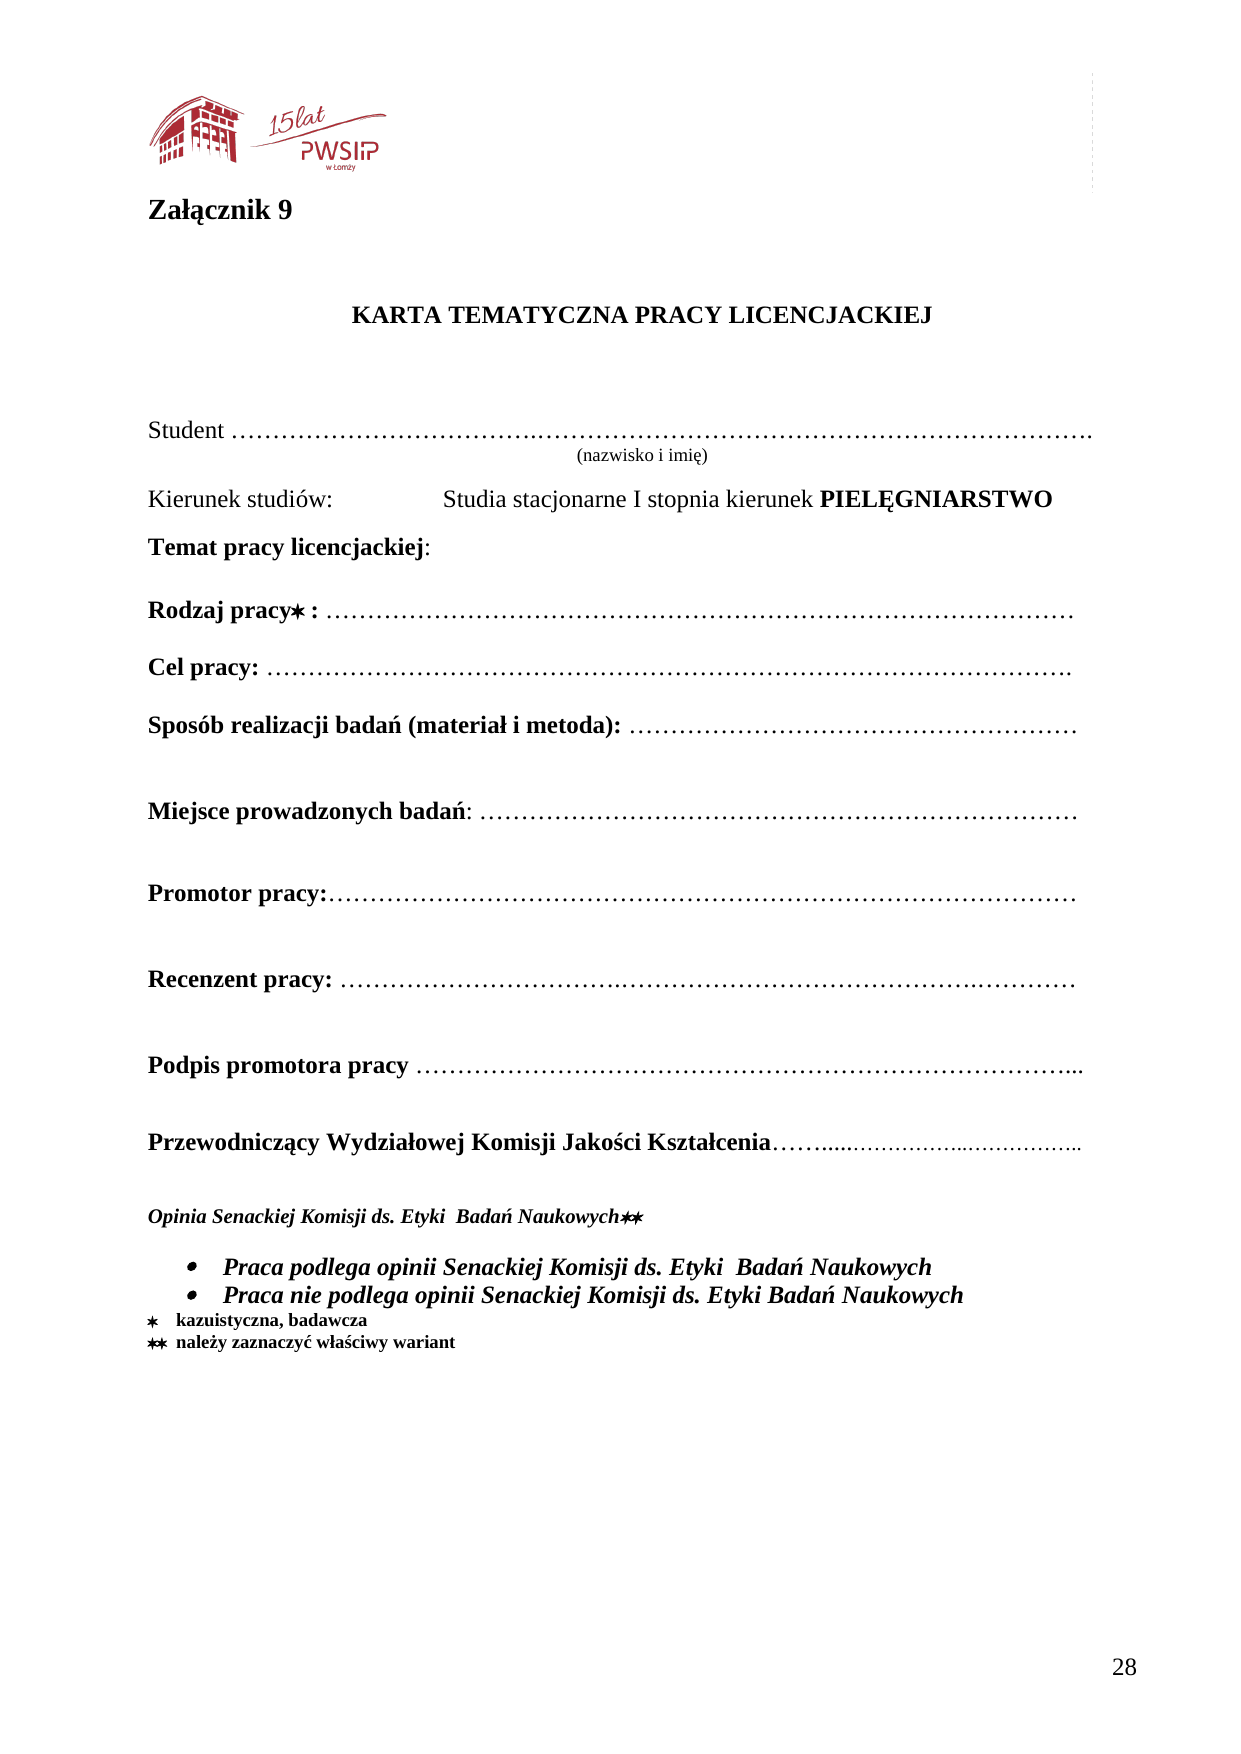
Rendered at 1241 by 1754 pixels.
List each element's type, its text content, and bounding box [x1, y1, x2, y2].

text Cel pracy: ……………………………………………………………………………………. [148, 652, 1137, 681]
text KARTA TEMATYCZNA PRACY LICENCJACKIEJ [148, 300, 1137, 329]
text Sposób realizacji badań (materiał i metoda): ……………………………………………… [148, 710, 1137, 738]
text Temat pracy licencjackiej: [148, 532, 1137, 561]
text Miejsce prowadzonych badań: ……………………………………………………………… [148, 796, 1137, 825]
text należy zaznaczyć właściwy wariant [148, 1331, 1137, 1352]
text Załącznik 9 [148, 192, 1135, 226]
text Promotor pracy:……………………………………………………………………………… [148, 878, 1137, 907]
list Praca nie podlega opinii Senackiej Komisji ds. Etyki Badań Naukowych [185, 1281, 1137, 1309]
text Student ……………………………….…………………………………………………………. [148, 415, 1137, 444]
text Opinia Senackiej Komisji ds. Etyki Badań Naukowych [148, 1204, 1137, 1228]
text (nazwisko i imię) [148, 444, 1137, 465]
picture [147, 73, 1093, 193]
text Kierunek studiów: Studia stacjonarne I stopnia kierunek PIELĘGNIARSTWO [148, 484, 1137, 513]
text Recenzent pracy: …………………………….…………………………………….………… [148, 964, 1137, 993]
text kazuistyczna, badawcza [148, 1309, 1137, 1331]
text Przewodniczący Wydziałowej Komisji Jakości Kształcenia…….....……………..…………….. [148, 1127, 1137, 1156]
text Podpis promotora pracy ……………………………………………………………………... [148, 1050, 1137, 1079]
text Rodzaj pracy : ……………………………………………………………………………… [148, 595, 1137, 623]
list Praca podlega opinii Senackiej Komisji ds. Etyki Badań Naukowych [185, 1252, 1137, 1281]
